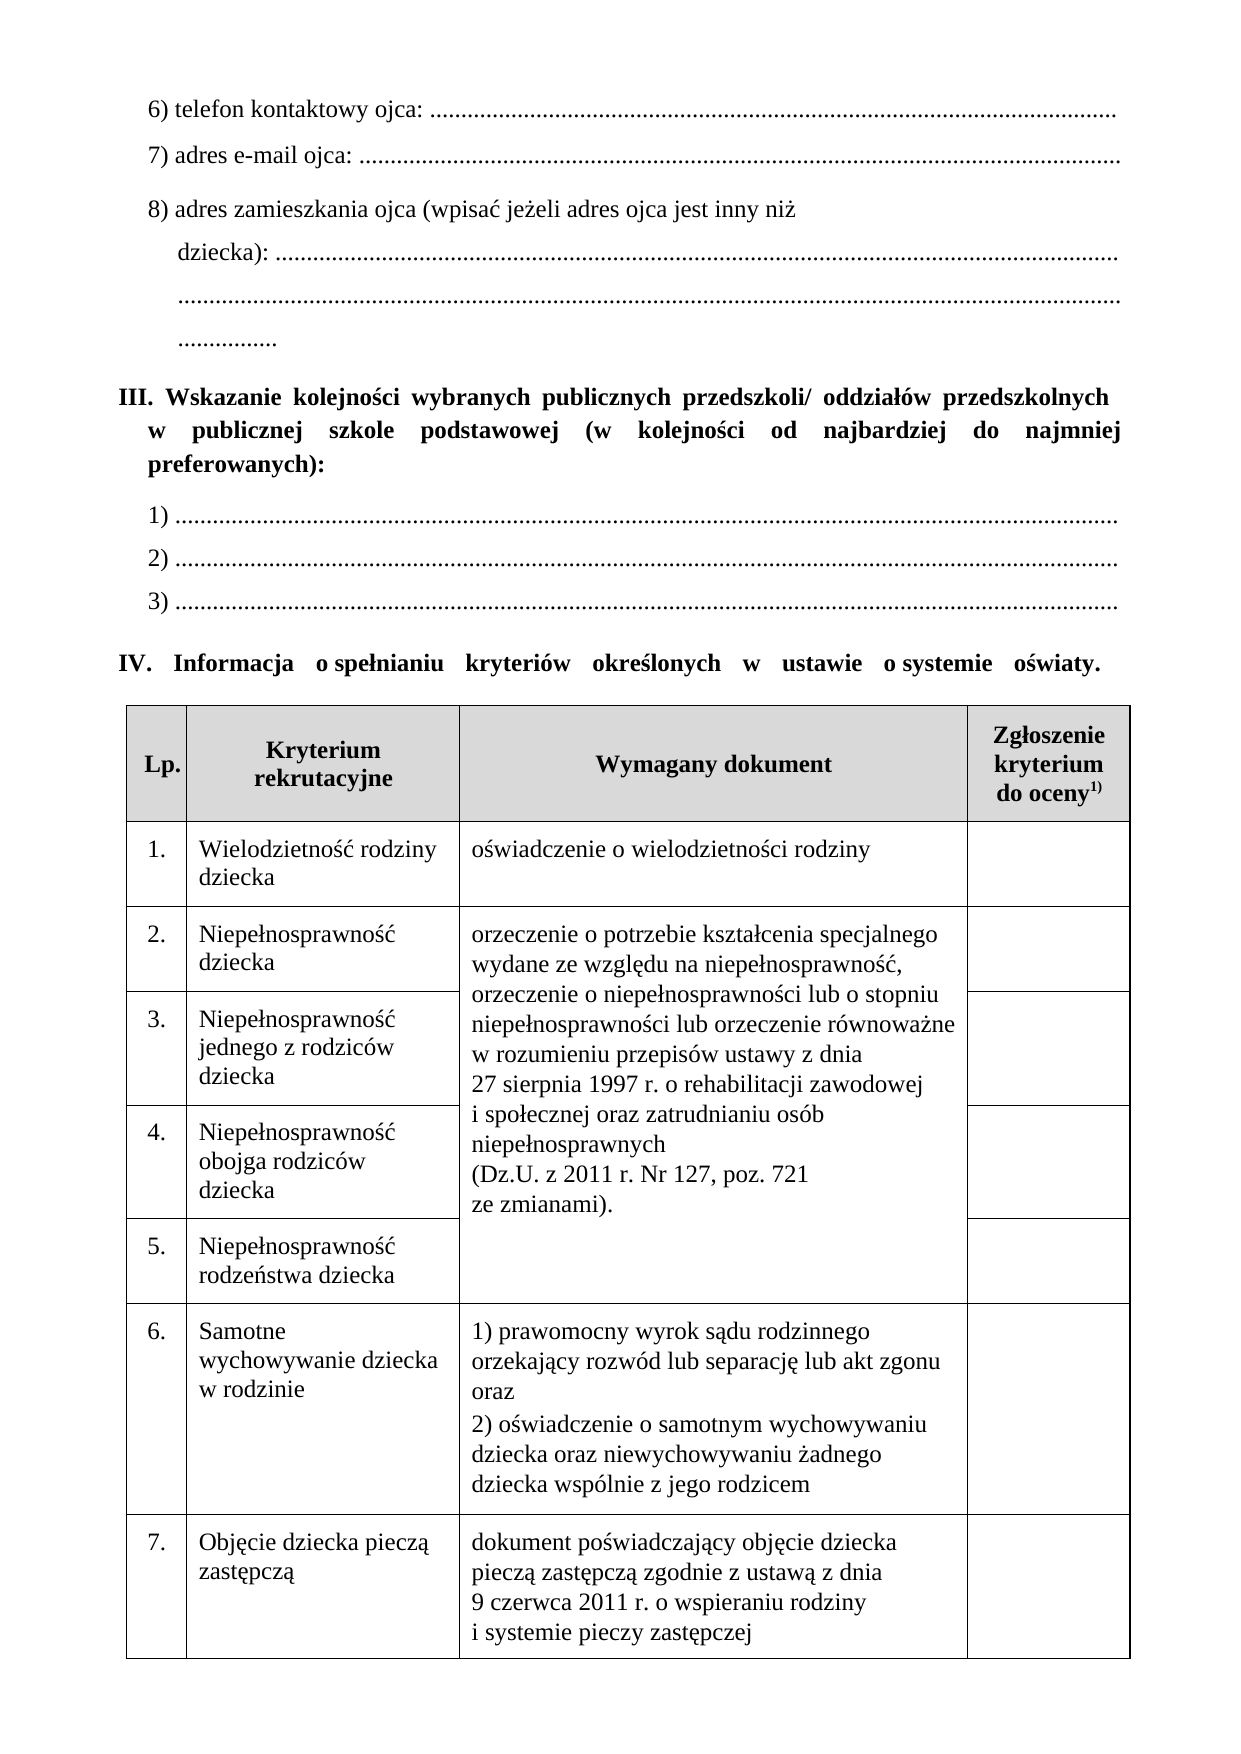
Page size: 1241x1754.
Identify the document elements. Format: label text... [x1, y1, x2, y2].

table_cell [968, 1219, 1129, 1303]
text 8) adres zamieszkania ojca (wpisać jeżeli adres ojca jest inny niż dziecka): .............................................................................................................................................................................................................................................................................................................. [148, 194, 1122, 352]
table_cell Niepełnosprawność jednego z rodziców dziecka [187, 992, 459, 1104]
table_cell [968, 907, 1129, 991]
table_header Wymagany dokument [460, 706, 967, 821]
text 6) telefon kontaktowy ojca: .............................................................................................................. [148, 94, 1122, 123]
text 2) ....................................................................................................................................................... [148, 543, 1122, 572]
table_cell Wielodzietność rodziny dziecka [187, 822, 459, 906]
table_cell Niepełnosprawność obojga rodziców dziecka [187, 1106, 459, 1218]
table_cell oświadczenie o wielodzietności rodziny [460, 822, 967, 906]
table_cell 1. [127, 822, 186, 906]
table_header Lp. [127, 706, 186, 821]
table_cell 2. [127, 907, 186, 991]
table_cell Samotne wychowywanie dziecka w rodzinie [187, 1304, 459, 1514]
table_cell 3. [127, 992, 186, 1104]
table_cell [968, 992, 1129, 1104]
table_header Kryterium rekrutacyjne [187, 706, 459, 821]
table_cell 1) prawomocny wyrok sądu rodzinnego orzekający rozwód lub separację lub akt zgonu oraz 2) oświadczenie o samotnym wychowywaniu dziecka oraz niewychowywaniu żadnego dziecka wspólnie z jego rodzicem [460, 1304, 967, 1514]
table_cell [187, 1515, 459, 1658]
text 7) adres e-mail ojca: .......................................................................................................................... [148, 140, 1122, 169]
table_cell [968, 822, 1129, 906]
table_cell [968, 1106, 1129, 1218]
table_header Zgłoszenie kryterium do oceny1) [968, 706, 1129, 821]
table_cell Niepełnosprawność rodzeństwa dziecka [187, 1219, 459, 1303]
text 3) ....................................................................................................................................................... [148, 586, 1122, 615]
table_cell [968, 1515, 1129, 1658]
table_cell 7. [127, 1515, 186, 1658]
text 1) ....................................................................................................................................................... [148, 500, 1122, 528]
table_cell 4. [127, 1106, 186, 1218]
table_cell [460, 1515, 967, 1658]
text IV. Informacja o spełnianiu kryteriów określonych w ustawie o systemie oświaty. [118, 648, 1122, 705]
table_cell Niepełnosprawność dziecka [187, 907, 459, 991]
table_cell 5. [127, 1219, 186, 1303]
table_cell orzeczenie o potrzebie kształcenia specjalnego wydane ze względu na niepełnosprawność, orzeczenie o niepełnosprawności lub o stopniu niepełnosprawności lub orzeczenie równoważne w rozumieniu przepisów ustawy z dnia 27 sierpnia 1997 r. o rehabilitacji zawodowej i społecznej oraz zatrudnianiu osób niepełnosprawnych (Dz.U. z 2011 r. Nr 127, poz. 721 ze zmianami). [460, 907, 967, 1303]
table_cell [968, 1304, 1129, 1514]
table_cell 6. [127, 1304, 186, 1514]
text III. Wskazanie kolejności wybranych publicznych przedszkoli/ oddziałów przedszkolnych w publicznej szkole podstawowej (w kolejności od najbardziej do najmniej preferowanych): [118, 379, 1122, 479]
